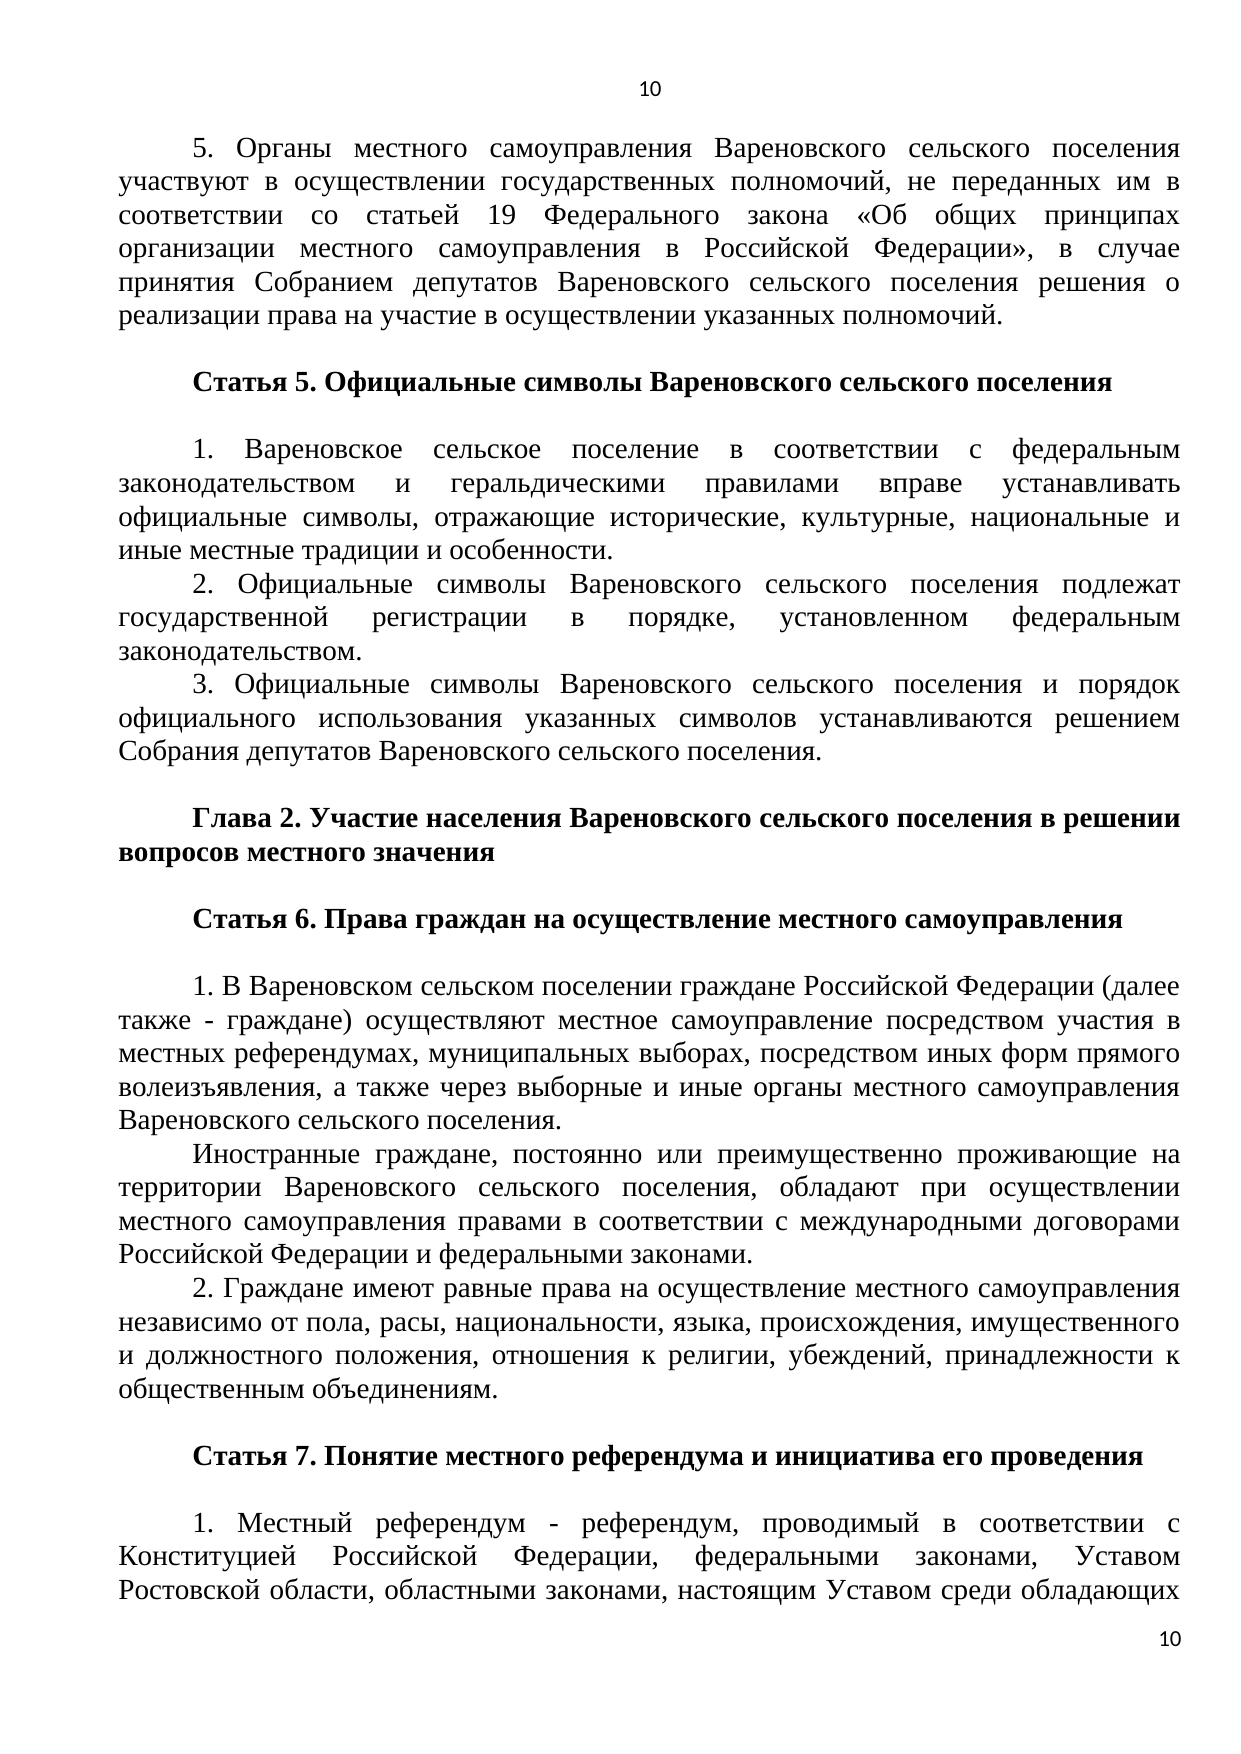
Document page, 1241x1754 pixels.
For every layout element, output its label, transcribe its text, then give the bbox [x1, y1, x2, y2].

text Статья 7. Понятие местного референдума и инициатива его проведения [118, 1438, 1181, 1471]
text 3. Официальные символы Вареновского сельского поселения и порядок официального использования указанных символов устанавливаются решением Собрания депутатов Вареновского сельского поселения. [118, 666, 1181, 767]
text Статья 6. Права граждан на осуществление местного самоуправления [118, 901, 1181, 935]
text 2. Граждане имеют равные права на осуществление местного самоуправления независимо от пола, расы, национальности, языка, происхождения, имущественного и должностного положения, отношения к религии, убеждений, принадлежности к общественным объединениям. [118, 1270, 1181, 1404]
text 5. Органы местного самоуправления Вареновского сельского поселения участвуют в осуществлении государственных полномочий, не переданных им в соответствии со статьей 19 Федерального закона «Об общих принципах организации местного самоуправления в Российской Федерации», в случае принятия Собранием депутатов Вареновского сельского поселения решения о реализации права на участие в осуществлении указанных полномочий. [118, 130, 1181, 331]
text 1. В Вареновском сельском поселении граждане Российской Федерации (далее также - граждане) осуществляют местное самоуправление посредством участия в местных референдумах, муниципальных выборах, посредством иных форм прямого волеизъявления, а также через выборные и иные органы местного самоуправления Вареновского сельского поселения. [118, 968, 1181, 1136]
text 2. Официальные символы Вареновского сельского поселения подлежат государственной регистрации в порядке, установленном федеральным законодательством. [118, 566, 1181, 666]
text Иностранные граждане, постоянно или преимущественно проживающие на территории Вареновского сельского поселения, обладают при осуществлении местного самоуправления правами в соответствии с международными договорами Российской Федерации и федеральными законами. [118, 1136, 1181, 1270]
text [118, 1505, 1181, 1606]
text Глава 2. Участие населения Вареновского сельского поселения в решении вопросов местного значения [118, 801, 1181, 868]
text 1. Вареновское сельское поселение в соответствии с федеральным законодательством и геральдическими правилами вправе устанавливать официальные символы, отражающие исторические, культурные, национальные и иные местные традиции и особенности. [118, 432, 1181, 566]
text Статья 5. Официальные символы Вареновского сельского поселения [118, 364, 1181, 398]
